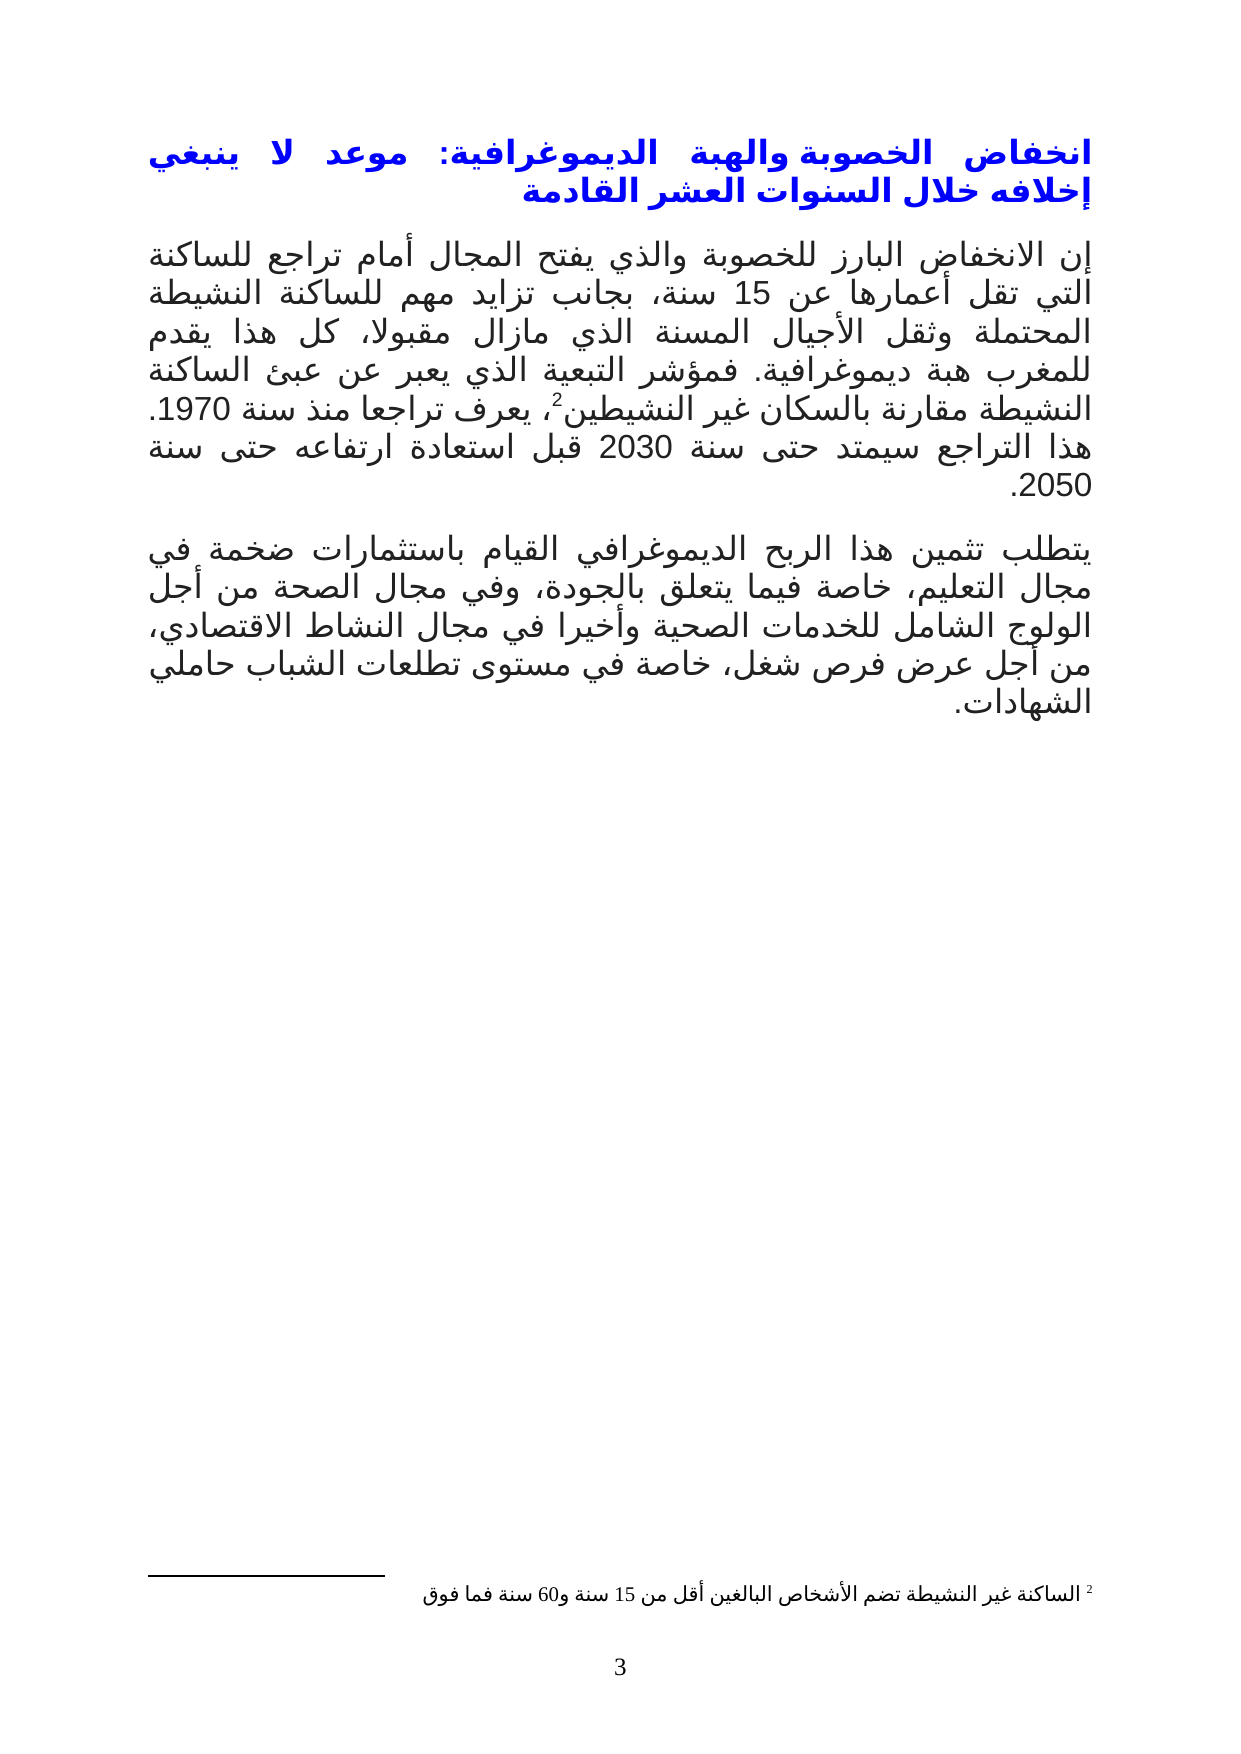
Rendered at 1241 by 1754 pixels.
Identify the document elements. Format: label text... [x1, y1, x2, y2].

text انخفاض الخصوبة والهبة الديموغرافية: موعد لا ينبغي إخلافه خلال السنوات العشر القادمة [148, 133, 1093, 210]
text إن الانخفاض البارز للخصوبة والذي يفتح المجال أمام تراجع للساكنة التي تقل أعمارها عن 15 سنة، بجانب تزايد مهم للساكنة النشيطة المحتملة وثقل الأجيال المسنة الذي مازال مقبولا، كل هذا يقدم للمغرب هبة ديموغرافية. فمؤشر التبعية الذي يعبر عن عبئ الساكنة النشيطة مقارنة بالسكان غير النشيطين، يعرف تراجعا منذ سنة 1970. هذا التراجع سيمتد حتى سنة 2030 قبل استعادة ارتفاعه حتى سنة 2050. [148, 235, 1093, 504]
text يتطلب تثمين هذا الربح الديموغرافي القيام باستثمارات ضخمة في مجال التعليم، خاصة فيما يتعلق بالجودة، وفي مجال الصحة من أجل الولوج الشامل للخدمات الصحية وأخيرا في مجال النشاط الاقتصادي، من أجل عرض فرص شغل، خاصة في مستوى تطلعات الشباب حاملي الشهادات. [148, 529, 1093, 721]
